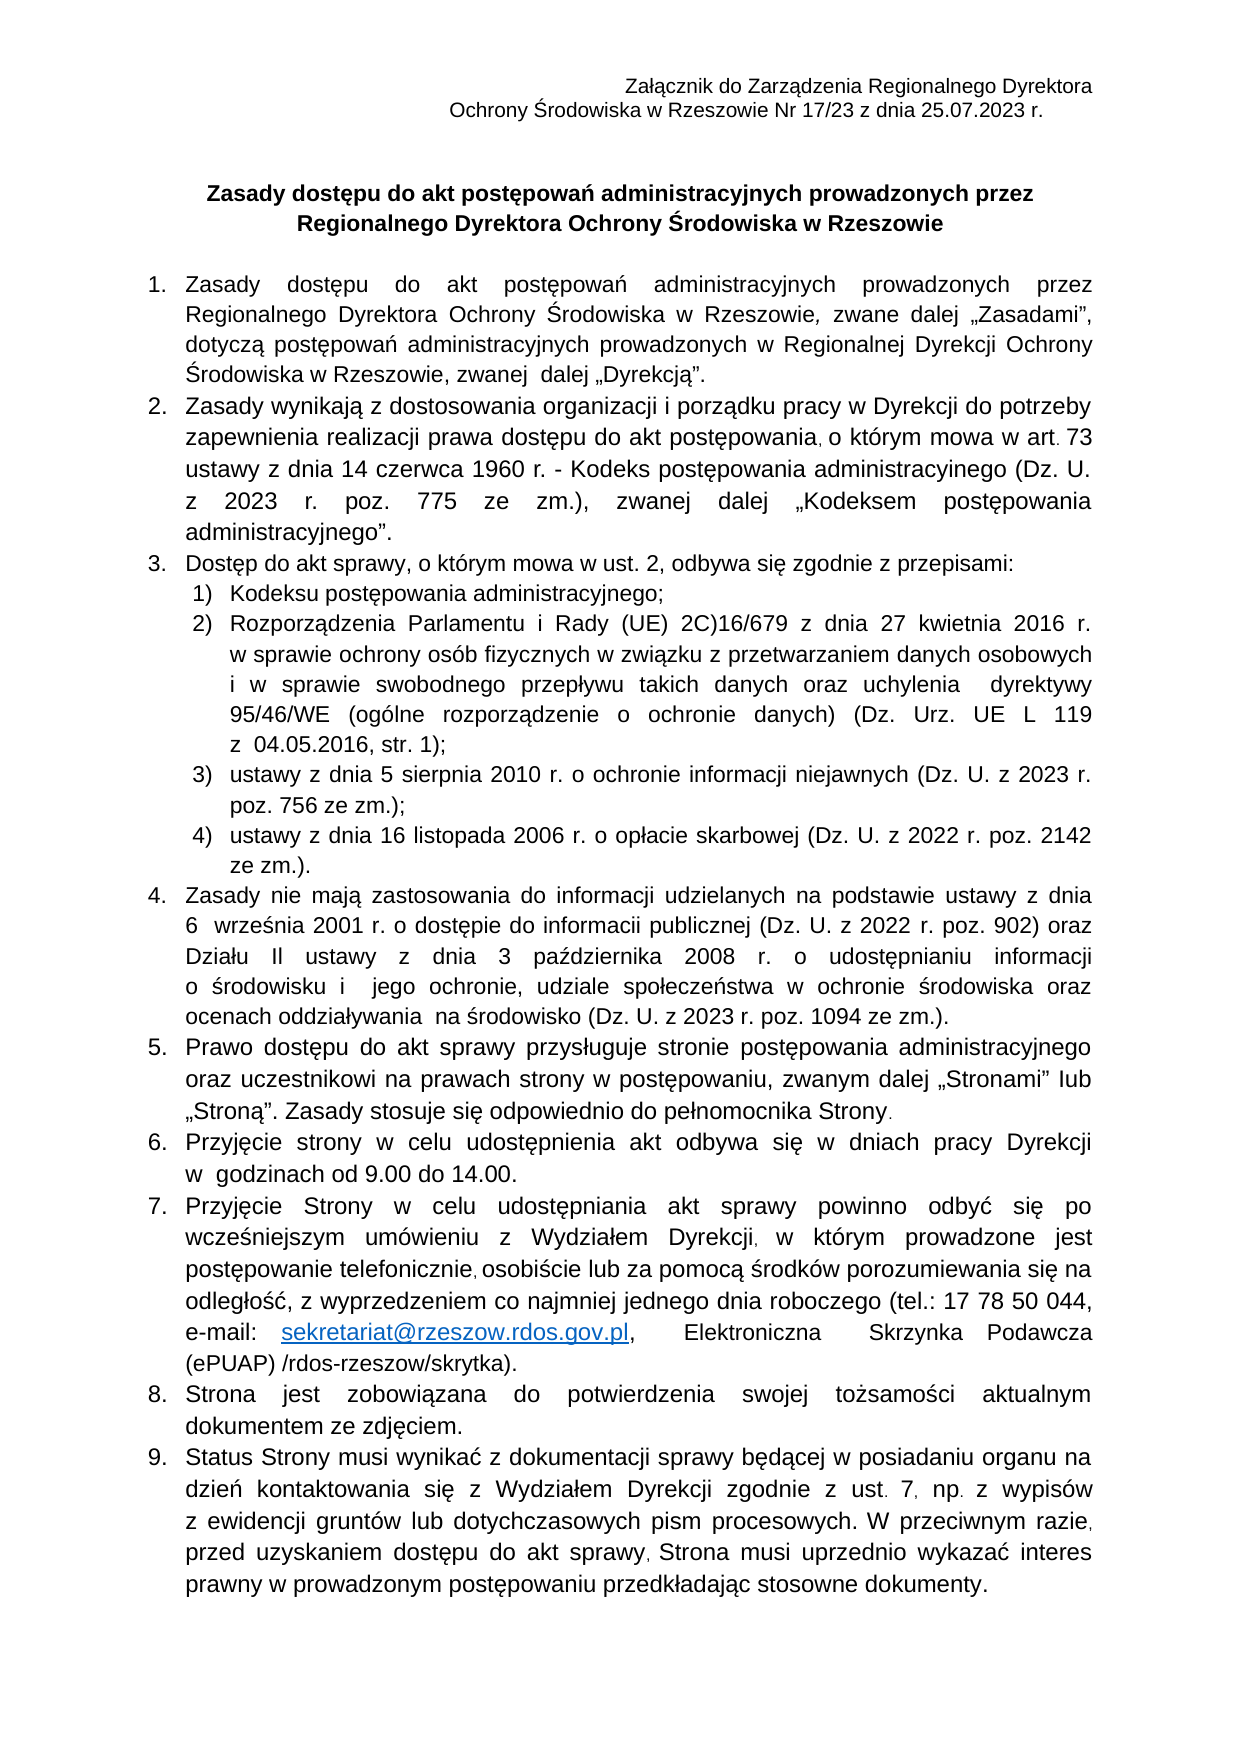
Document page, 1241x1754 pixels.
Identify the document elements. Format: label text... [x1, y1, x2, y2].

list Przyjęcie Strony w celu udostępniania akt sprawy powinno odbyć się po wcześniejszym umówieniu z Wydziałem Dyrekcji, w którym prowadzone jest postępowanie telefonicznie, osobiście lub za pomocą środków porozumiewania się na odległość, z wyprzedzeniem co najmniej jednego dnia roboczego (tel.: 17 78 50 044, e-mail: sekretariat@rzeszow.rdos.gov.pl, Elektroniczna Skrzynka Podawcza (ePUAP) /rdos-rzeszow/skrytka). [148, 1192, 1093, 1376]
list Zasady dostępu do akt postępowań administracyjnych prowadzonych przez Regionalnego Dyrektora Ochrony Środowiska w Rzeszowie, zwane dalej „Zasadami”, dotyczą postępowań administracyjnych prowadzonych w Regionalnej Dyrekcji Ochrony Środowiska w Rzeszowie, zwanej dalej „Dyrekcją”. [148, 271, 1093, 388]
text Zasady dostępu do akt postępowań administracyjnych prowadzonych przez Regionalnego Dyrektora Ochrony Środowiska w Rzeszowie [148, 180, 1093, 237]
list Dostęp do akt sprawy, o którym mowa w ust. 2, odbywa się zgodnie z przepisami: [148, 550, 1093, 576]
list Przyjęcie strony w celu udostępnienia akt odbywa się w dniach pracy Dyrekcji w godzinach od 9.00 do 14.00. [148, 1128, 1093, 1188]
list Prawo dostępu do akt sprawy przysługuje stronie postępowania administracyjnego oraz uczestnikowi na prawach strony w postępowaniu, zwanym dalej „Stronami” Iub „Stroną”. Zasady stosuje się odpowiednio do pełnomocnika Strony. [148, 1033, 1093, 1124]
list ustawy z dnia 5 sierpnia 2010 r. o ochronie informacji niejawnych (Dz. U. z 2023 r. poz. 756 ze zm.); [192, 761, 1093, 818]
list ustawy z dnia 16 listopada 2006 r. o opłacie skarbowej (Dz. U. z 2022 r. poz. 2142 ze zm.). [192, 822, 1093, 878]
list Zasady nie mają zastosowania do informacji udzielanych na podstawie ustawy z dnia 6 września 2001 r. o dostępie do informacii publicznej (Dz. U. z 2022 r. poz. 902) oraz Działu Il ustawy z dnia 3 października 2008 r. o udostępnianiu informacji o środowisku i jego ochronie, udziale społeczeństwa w ochronie środowiska oraz ocenach oddziaływania na środowisko (Dz. U. z 2023 r. poz. 1094 ze zm.). [148, 882, 1093, 1029]
list Rozporządzenia Parlamentu i Rady (UE) 2C)16/679 z dnia 27 kwietnia 2016 r. w sprawie ochrony osób fizycznych w związku z przetwarzaniem danych osobowych i w sprawie swobodnego przepływu takich danych oraz uchylenia dyrektywy 95/46/WE (ogólne rozporządzenie o ochronie danych) (Dz. Urz. UE L 119 z 04.05.2016, str. 1); [192, 610, 1093, 758]
list Status Strony musi wynikać z dokumentacji sprawy będącej w posiadaniu organu na dzień kontaktowania się z Wydziałem Dyrekcji zgodnie z ust. 7, np. z wypisów z ewidencji gruntów lub dotychczasowych pism procesowych. W przeciwnym razie, przed uzyskaniem dostępu do akt sprawy, Strona musi uprzednio wykazać interes prawny w prowadzonym postępowaniu przedkładając stosowne dokumenty. [148, 1443, 1093, 1598]
list Zasady wynikają z dostosowania organizacji i porządku pracy w Dyrekcji do potrzeby zapewnienia realizacji prawa dostępu do akt postępowania, o którym mowa w art. 73 ustawy z dnia 14 czerwca 1960 r. - Kodeks postępowania administracyinego (Dz. U. z 2023 r. poz. 775 ze zm.), zwanej dalej „Kodeksem postępowania administracyjnego”. [148, 392, 1093, 546]
list Kodeksu postępowania administracyjnego; [192, 580, 1093, 607]
list Strona jest zobowiązana do potwierdzenia swojej tożsamości aktualnym dokumentem ze zdjęciem. [148, 1380, 1093, 1439]
